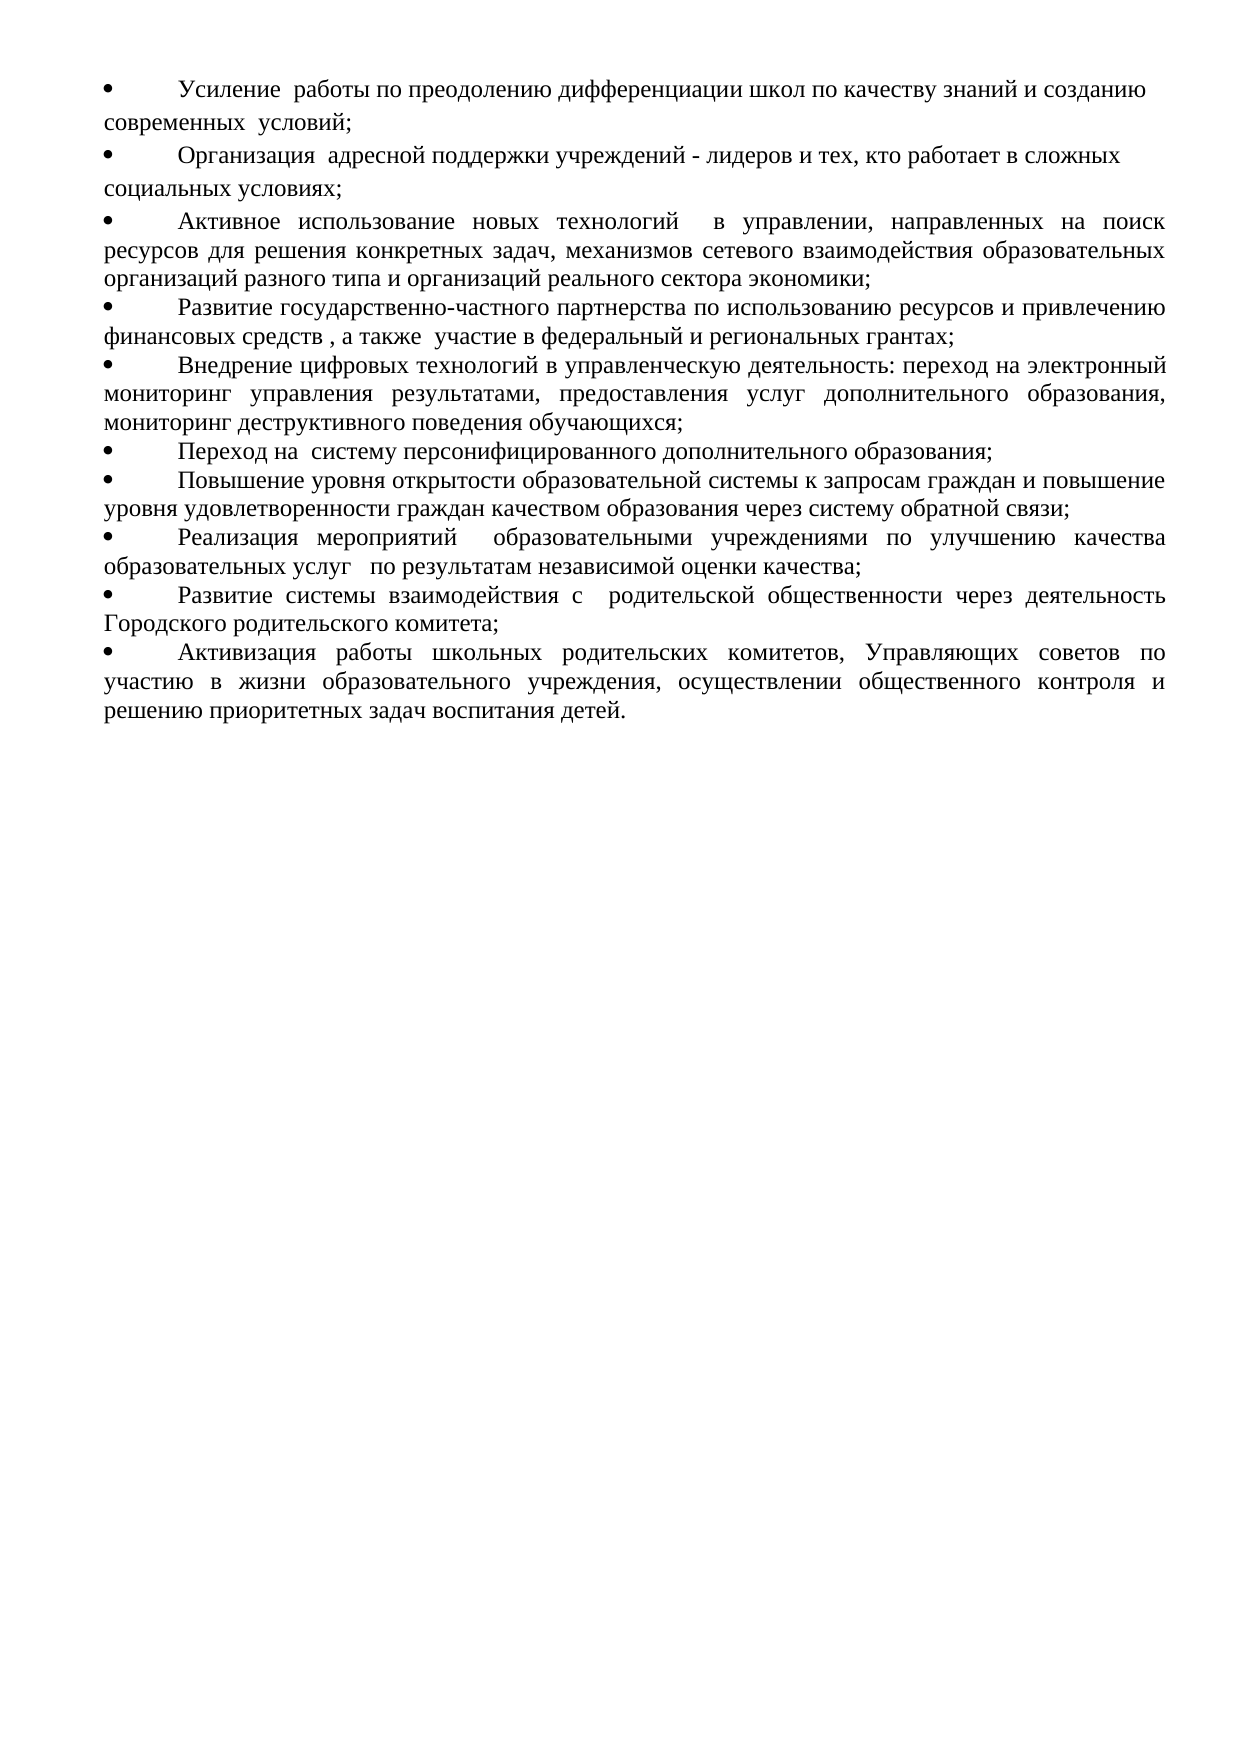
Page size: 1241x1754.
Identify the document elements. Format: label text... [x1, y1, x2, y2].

list Организация адресной поддержки учреждений - лидеров и тех, кто работает в сложных социальных условиях; [103, 140, 1167, 202]
list Развитие системы взаимодействия с родительской общественности через деятельность Городского родительского комитета; [103, 580, 1167, 637]
list Реализация мероприятий образовательными учреждениями по улучшению качества образовательных услуг по результатам независимой оценки качества; [103, 522, 1167, 580]
list Развитие государственно-частного партнерства по использованию ресурсов и привлечению финансовых средств , а также участие в федеральный и региональных грантах; [103, 292, 1167, 350]
list Активизация работы школьных родительских комитетов, Управляющих советов по участию в жизни образовательного учреждения, осуществлении общественного контроля и решению приоритетных задач воспитания детей. [103, 637, 1167, 723]
list Повышение уровня открытости образовательной системы к запросам граждан и повышение уровня удовлетворенности граждан качеством образования через систему обратной связи; [103, 465, 1167, 522]
list Усиление работы по преодолению дифференциации школ по качеству знаний и созданию современных условий; [103, 74, 1167, 136]
list Переход на систему персонифицированного дополнительного образования; [103, 436, 1167, 465]
list Активное использование новых технологий в управлении, направленных на поиск ресурсов для решения конкретных задач, механизмов сетевого взаимодействия образовательных организаций разного типа и организаций реального сектора экономики; [103, 206, 1167, 292]
list Внедрение цифровых технологий в управленческую деятельность: переход на электронный мониторинг управления результатами, предоставления услуг дополнительного образования, мониторинг деструктивного поведения обучающихся; [103, 350, 1167, 436]
